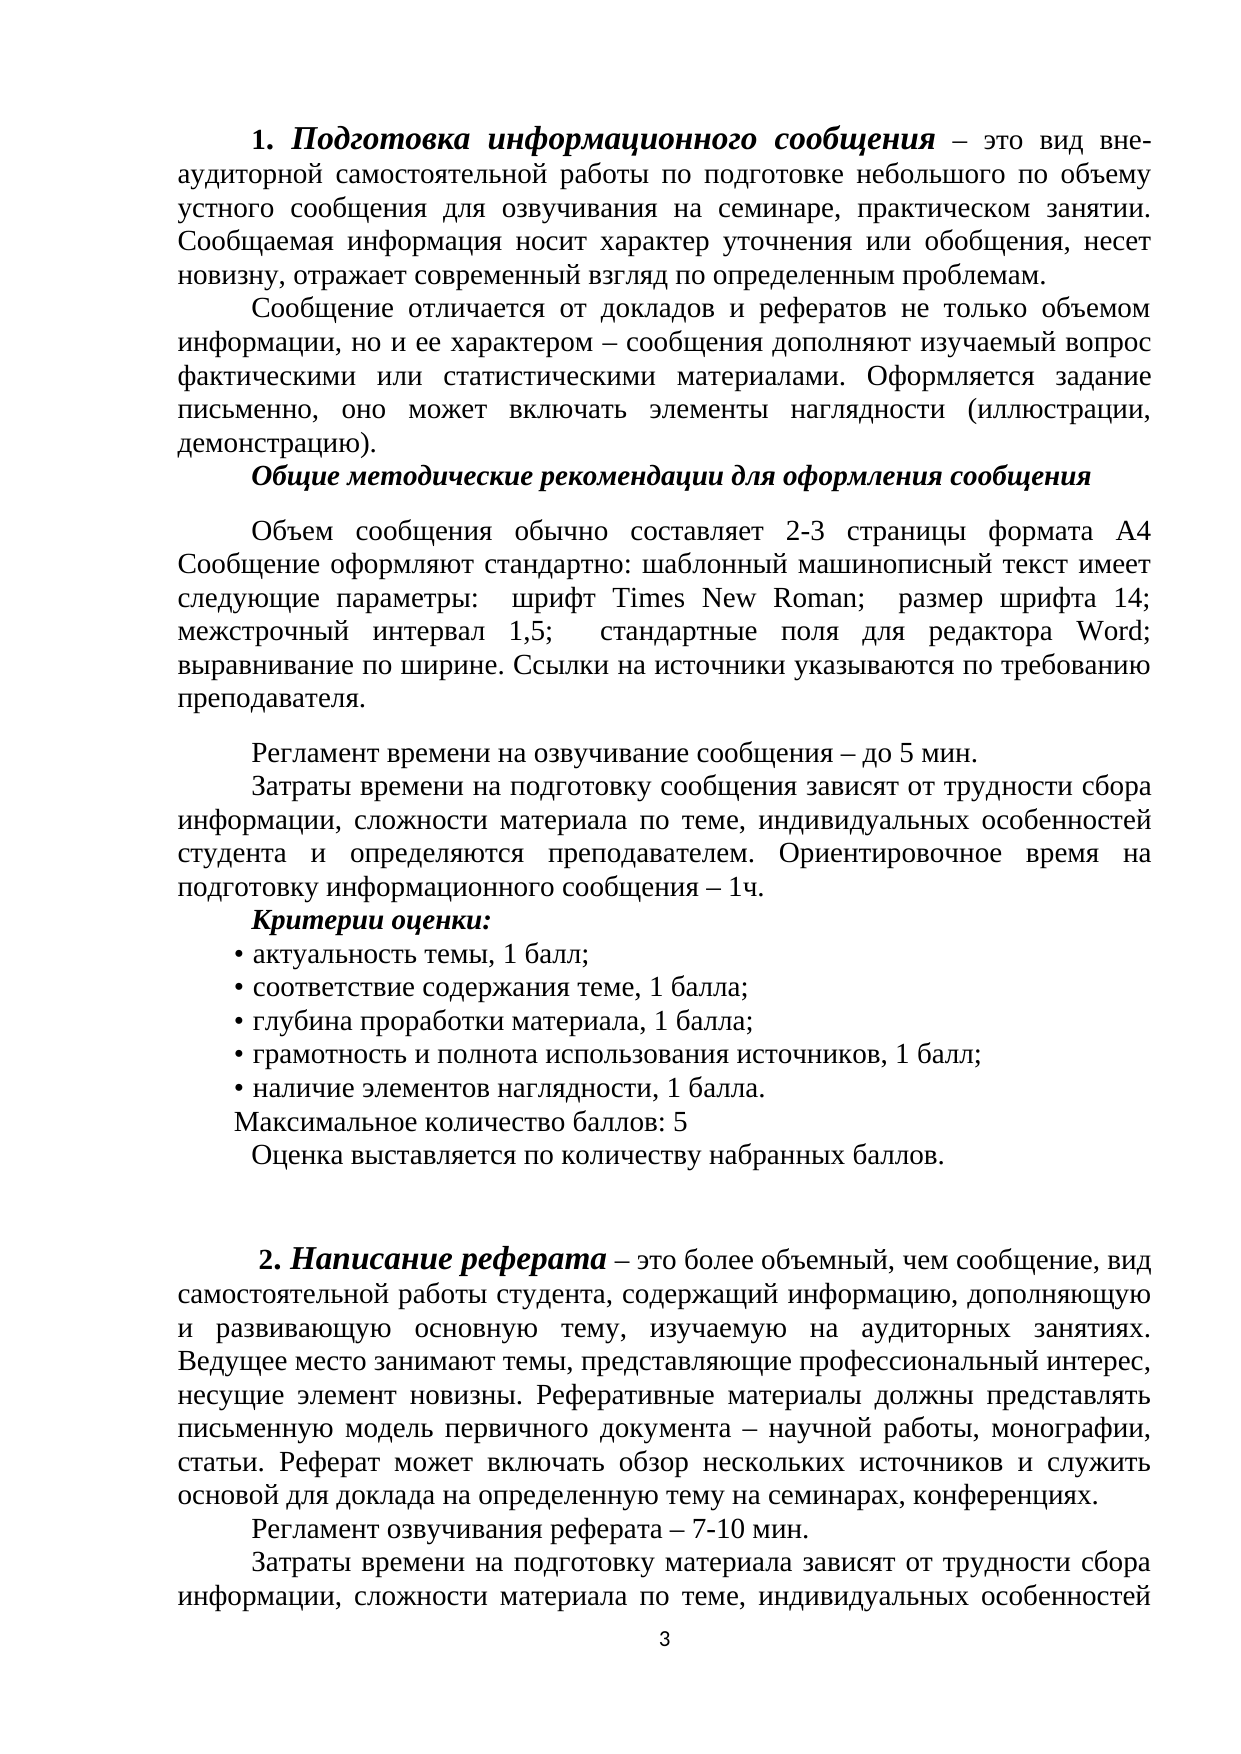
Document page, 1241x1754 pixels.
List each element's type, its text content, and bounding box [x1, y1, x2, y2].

text Сообщение отличается от докладов и рефератов не только объемом информации, но и ее характером – сообщения дополняют изучаемый вопрос фактическими или статистическими материалами. Оформляется задание письменно, оно может включать элементы наглядности (иллюстрации, демонстрацию). [177, 291, 1152, 458]
list актуальность темы, 1 балл; [177, 936, 1152, 969]
text Объем сообщения обычно составляет 2-3 страницы формата А4 Сообщение оформляют стандартно: шаблонный машинописный текст имеет следующие параметры: шрифт Times New Roman; размер шрифта 14; межстрочный интервал 1,5; стандартные поля для редактора Word; выравнивание по ширине. Ссылки на источники указываются по требованию преподавателя. [177, 513, 1152, 714]
list глубина проработки материала, 1 балла; [177, 1003, 1152, 1037]
text Затраты времени на подготовку сообщения зависят от трудности сбора информации, сложности материала по теме, индивидуальных особенностей студента и определяются преподавателем. Ориентировочное время на подготовку информационного сообщения – 1ч. [177, 768, 1152, 902]
text 2. Написание реферата – это более объемный, чем сообщение, вид самостоятельной работы студента, содержащий информацию, дополняющую и развивающую основную тему, изучаемую на аудиторных занятиях. Ведущее место занимают темы, представляющие профессиональный интерес, несущие элемент новизны. Реферативные материалы должны представлять письменную модель первичного документа – научной работы, монографии, статьи. Реферат может включать обзор нескольких источников и служить основой для доклада на определенную тему на семинарах, конференциях. [177, 1238, 1152, 1511]
text Общие методические рекомендации для оформления сообщения [177, 458, 1152, 492]
list соответствие содержания теме, 1 балла; [177, 969, 1152, 1003]
list грамотность и полнота использования источников, 1 балл; [177, 1037, 1152, 1070]
text 1. Подготовка информационного сообщения – это вид внеаудиторной самостоятельной работы по подготовке небольшого по объему устного сообщения для озвучивания на семинаре, практическом занятии. Сообщаемая информация носит характер уточнения или обобщения, несет новизну, отражает современный взгляд по определенным проблемам. [177, 118, 1152, 291]
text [177, 1544, 1152, 1612]
text Регламент озвучивания реферата – 7-10 мин. [177, 1511, 1152, 1544]
text Регламент времени на озвучивание сообщения – до 5 мин. [177, 735, 1152, 768]
text Критерии оценки: [177, 902, 1152, 936]
list наличие элементов наглядности, 1 балла. [177, 1070, 1152, 1104]
text Максимальное количество баллов: 5 [233, 1104, 1152, 1137]
text Оценка выставляется по количеству набранных баллов. [177, 1137, 1152, 1171]
